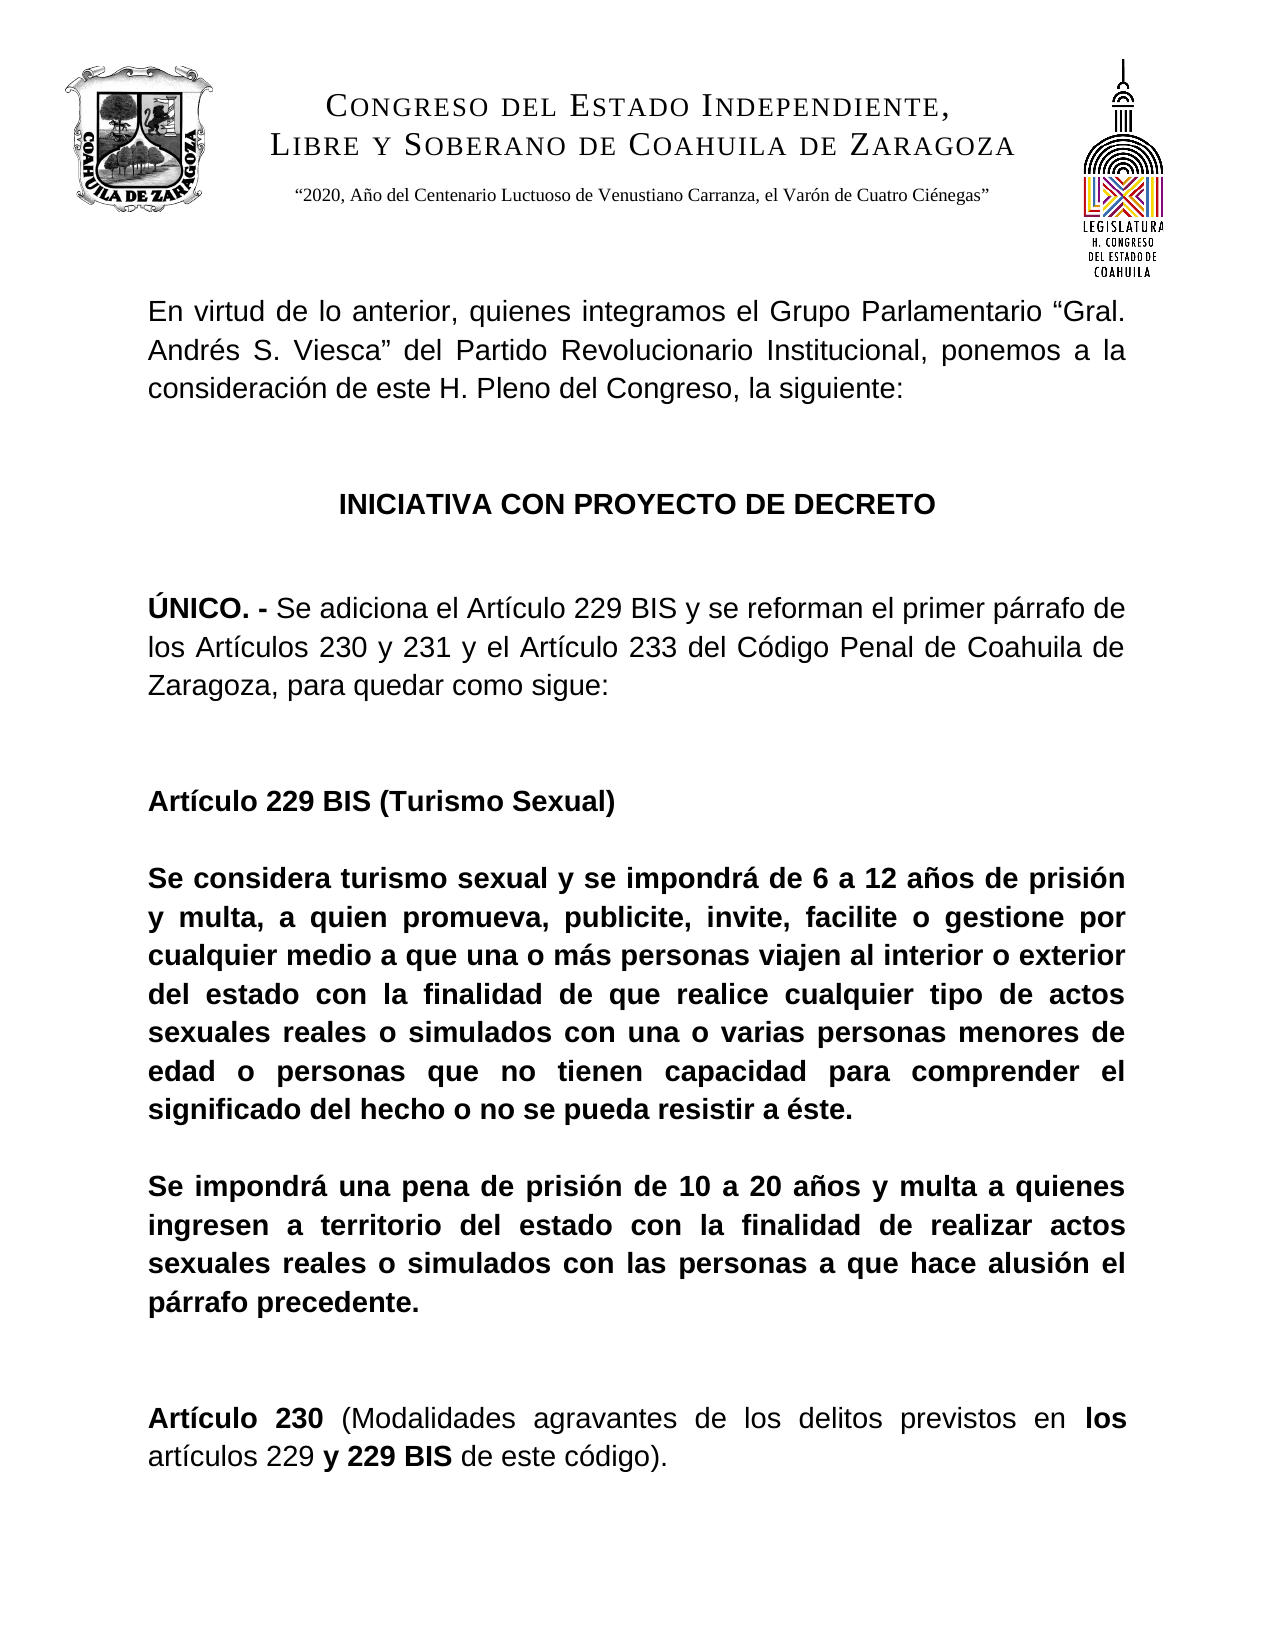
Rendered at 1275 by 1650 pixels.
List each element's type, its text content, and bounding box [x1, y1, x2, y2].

text En virtud de lo anterior, quienes integramos el Grupo Parlamentario “Gral. Andrés S. Viesca” del Partido Revolucionario Institucional, ponemos a la consideración de este H. Pleno del Congreso, la siguiente: [148, 294, 1127, 405]
text Se impondrá una pena de prisión de 10 a 20 años y multa a quienes ingresen a territorio del estado con la finalidad de realizar actos sexuales reales o simulados con las personas a que hace alusión el párrafo precedente. [148, 1169, 1127, 1319]
text Se considera turismo sexual y se impondrá de 6 a 12 años de prisión y multa, a quien promueva, publicite, invite, facilite o gestione por cualquier medio a que una o más personas viajen al interior o exterior del estado con la finalidad de que realice cualquier tipo de actos sexuales reales o simulados con una o varias personas menores de edad o personas que no tienen capacidad para comprender el significado del hecho o no se pueda resistir a éste. [148, 861, 1127, 1126]
text INICIATIVA CON PROYECTO DE DECRETO [148, 487, 1127, 520]
picture [64, 66, 213, 212]
text Artículo 230 (Modalidades agravantes de los delitos previstos en los artículos 229 y 229 BIS de este código). [148, 1401, 1127, 1473]
picture [1083, 59, 1164, 277]
text ÚNICO. - Se adiciona el Artículo 229 BIS y se reforman el primer párrafo de los Artículos 230 y 231 y el Artículo 233 del Código Penal de Coahuila de Zaragoza, para quedar como sigue: [148, 591, 1127, 702]
text Artículo 229 BIS (Turismo Sexual) [148, 784, 1127, 818]
